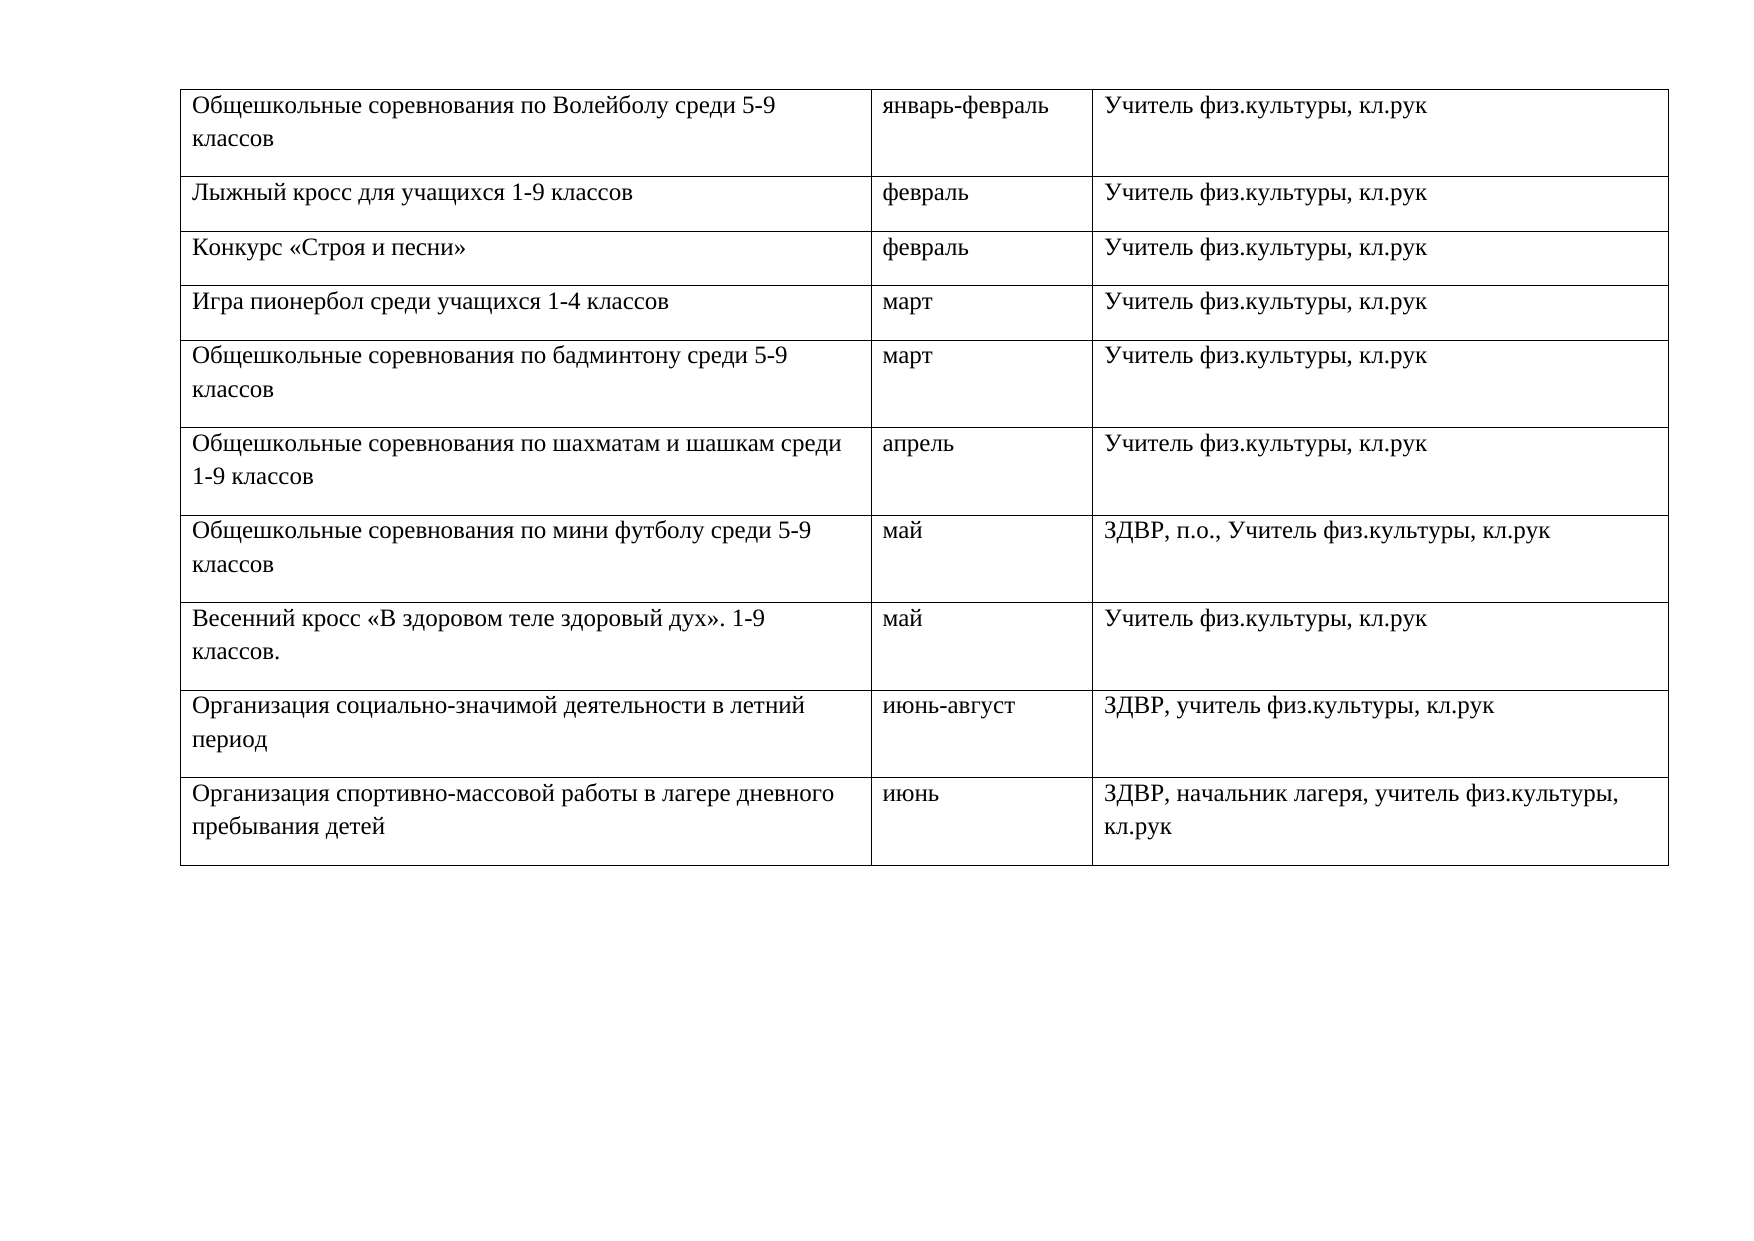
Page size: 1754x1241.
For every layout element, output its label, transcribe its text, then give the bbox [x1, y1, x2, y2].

table_cell Конкурс «Строя и песни» [181, 232, 871, 285]
table_cell Весенний кросс «В здоровом теле здоровый дух». 1-9 классов. [181, 603, 871, 689]
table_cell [1093, 90, 1668, 176]
table_cell апрель [872, 428, 1092, 514]
table_cell Учитель физ.культуры, кл.рук [1093, 232, 1668, 285]
table_cell ЗДВР, начальник лагеря, учитель физ.культуры, кл.рук [1093, 778, 1668, 864]
table_cell Общешкольные соревнования по мини футболу среди 5-9 классов [181, 516, 871, 602]
table_cell март [872, 286, 1092, 339]
table_cell июнь-август [872, 691, 1092, 777]
table_cell февраль [872, 232, 1092, 285]
table_cell Учитель физ.культуры, кл.рук [1093, 428, 1668, 514]
table_cell февраль [872, 177, 1092, 231]
table_cell май [872, 603, 1092, 689]
table_cell Лыжный кросс для учащихся 1-9 классов [181, 177, 871, 231]
table_cell июнь [872, 778, 1092, 864]
table_cell Учитель физ.культуры, кл.рук [1093, 341, 1668, 427]
table_cell Организация спортивно-массовой работы в лагере дневного пребывания детей [181, 778, 871, 864]
table_cell Организация социально-значимой деятельности в летний период [181, 691, 871, 777]
table_cell Учитель физ.культуры, кл.рук [1093, 603, 1668, 689]
table_cell ЗДВР, п.о., Учитель физ.культуры, кл.рук [1093, 516, 1668, 602]
table_cell Общешкольные соревнования по бадминтону среди 5-9 классов [181, 341, 871, 427]
table_cell март [872, 341, 1092, 427]
table_cell Учитель физ.культуры, кл.рук [1093, 177, 1668, 231]
table_cell Общешкольные соревнования по шахматам и шашкам среди 1-9 классов [181, 428, 871, 514]
table_cell Игра пионербол среди учащихся 1-4 классов [181, 286, 871, 339]
table_cell ЗДВР, учитель физ.культуры, кл.рук [1093, 691, 1668, 777]
table_cell май [872, 516, 1092, 602]
table_cell Общешкольные соревнования по Волейболу среди 5-9 классов [181, 90, 871, 176]
table_cell Учитель физ.культуры, кл.рук [1093, 286, 1668, 339]
table_cell январь-февраль [872, 90, 1092, 176]
